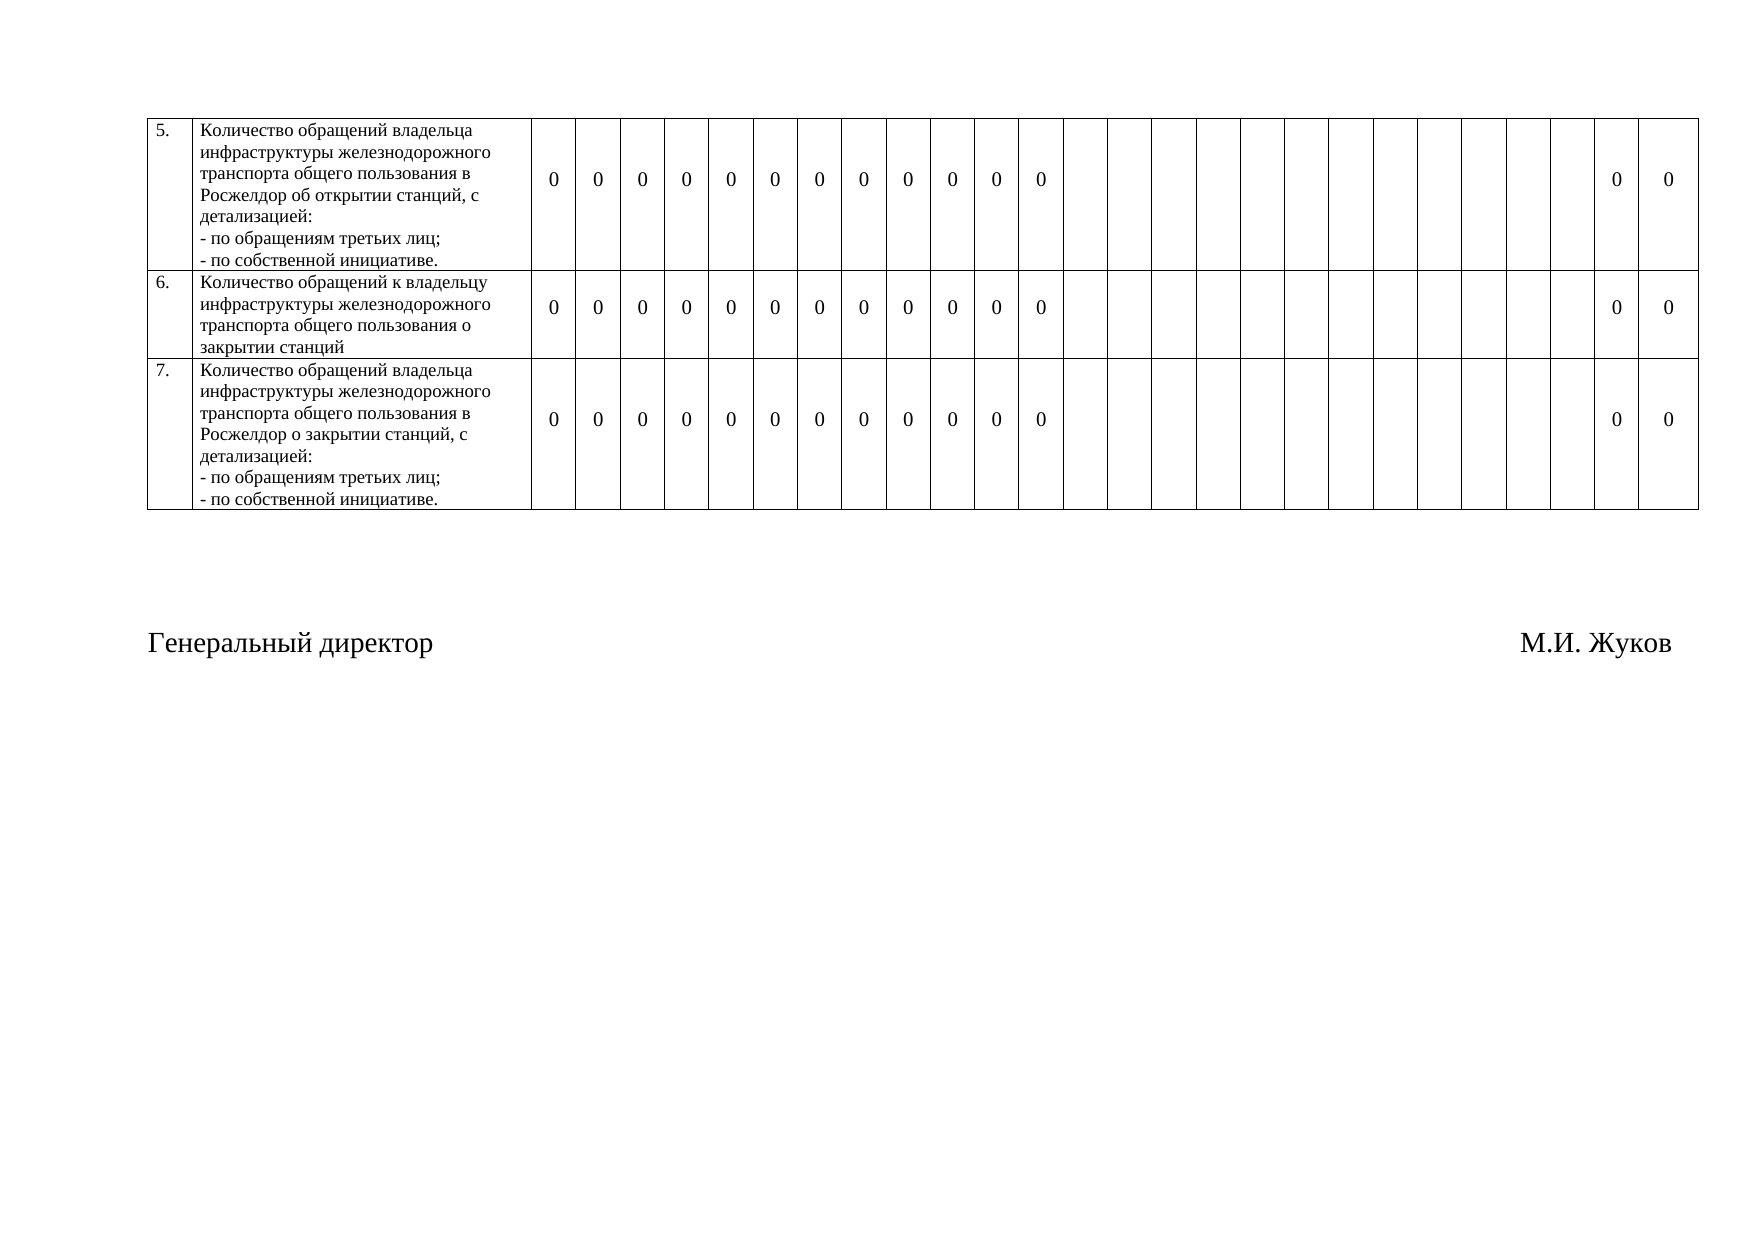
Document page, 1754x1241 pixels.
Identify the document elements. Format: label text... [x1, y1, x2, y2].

table_cell 0 [931, 359, 974, 509]
table_cell 0 [931, 271, 974, 357]
table_cell [1108, 271, 1151, 357]
table_cell 0 [931, 119, 974, 270]
table_cell [1374, 271, 1417, 357]
table_cell [1241, 119, 1284, 270]
table_cell 0 [842, 271, 886, 357]
table_cell [1507, 119, 1550, 270]
table_cell 6. [148, 271, 192, 357]
table_cell 0 [576, 359, 620, 509]
table_cell 0 [576, 271, 620, 357]
table_cell [1418, 359, 1461, 509]
table_cell 0 [975, 119, 1018, 270]
table_cell 0 [576, 119, 620, 270]
table_cell [1152, 359, 1196, 509]
table_cell Количество обращений владельца инфраструктуры железнодорожного транспорта общего пользования в Росжелдор о закрытии станций, с детализацией: - по обращениям третьих лиц; - по собственной инициативе. [193, 359, 531, 509]
table_cell [1551, 119, 1594, 270]
table_cell [1507, 359, 1550, 509]
table_cell 0 [709, 359, 753, 509]
table_cell 0 [621, 119, 664, 270]
table_cell 7. [148, 359, 192, 509]
table_cell 0 [621, 359, 664, 509]
table_cell 0 [887, 119, 930, 270]
table_cell 0 [887, 359, 930, 509]
table_cell [1197, 119, 1240, 270]
table_cell [1285, 359, 1328, 509]
table_cell [1418, 119, 1461, 270]
table_cell [1507, 271, 1550, 357]
table_cell [1108, 359, 1151, 509]
table_cell [1462, 119, 1506, 270]
table_cell 0 [709, 271, 753, 357]
table_cell 0 [1019, 359, 1063, 509]
table_cell 0 [1639, 359, 1698, 509]
table_cell 0 [532, 119, 575, 270]
table_cell [1329, 119, 1373, 270]
table_cell [1285, 271, 1328, 357]
table_cell 0 [842, 119, 886, 270]
table_cell [1152, 119, 1196, 270]
table_cell [1064, 271, 1107, 357]
table_cell 0 [532, 359, 575, 509]
table_cell [1152, 271, 1196, 357]
table_cell [1374, 119, 1417, 270]
table_cell 0 [1019, 119, 1063, 270]
table_cell [1241, 359, 1284, 509]
table_cell 0 [1019, 271, 1063, 357]
table_cell [1285, 119, 1328, 270]
table_cell 0 [1595, 119, 1638, 270]
table_cell 0 [798, 359, 841, 509]
table_cell [1197, 271, 1240, 357]
table_cell 0 [621, 271, 664, 357]
table_cell [1108, 119, 1151, 270]
table_cell Количество обращений владельца инфраструктуры железнодорожного транспорта общего пользования в Росжелдор об открытии станций, с детализацией: - по обращениям третьих лиц; - по собственной инициативе. [193, 119, 531, 270]
table_cell 0 [754, 119, 797, 270]
table_cell 0 [842, 359, 886, 509]
table_cell [1551, 271, 1594, 357]
table_cell 0 [1639, 271, 1698, 357]
table_cell [1064, 119, 1107, 270]
table_cell 0 [1639, 119, 1698, 270]
table_cell [1329, 271, 1373, 357]
table_cell 0 [709, 119, 753, 270]
table_cell Количество обращений к владельцу инфраструктуры железнодорожного транспорта общего пользования о закрытии станций [193, 271, 531, 357]
table_cell 0 [1595, 271, 1638, 357]
text Генеральный директор М.И. Жуков [148, 625, 1695, 659]
table_cell [1462, 359, 1506, 509]
table_cell 0 [975, 359, 1018, 509]
table_cell [1241, 271, 1284, 357]
table_cell [1551, 359, 1594, 509]
table_cell [1462, 271, 1506, 357]
table_cell 0 [975, 271, 1018, 357]
table_cell 0 [754, 271, 797, 357]
table_cell 0 [754, 359, 797, 509]
table_cell 5. [148, 119, 192, 270]
table_cell 0 [798, 119, 841, 270]
table_cell [1329, 359, 1373, 509]
table_cell 0 [532, 271, 575, 357]
table_cell 0 [665, 359, 708, 509]
table_cell 0 [1595, 359, 1638, 509]
table_cell [1374, 359, 1417, 509]
table_cell 0 [665, 119, 708, 270]
table_cell [1064, 359, 1107, 509]
table_cell 0 [887, 271, 930, 357]
table_cell [1418, 271, 1461, 357]
table_cell [1197, 359, 1240, 509]
table_cell 0 [665, 271, 708, 357]
table_cell 0 [798, 271, 841, 357]
